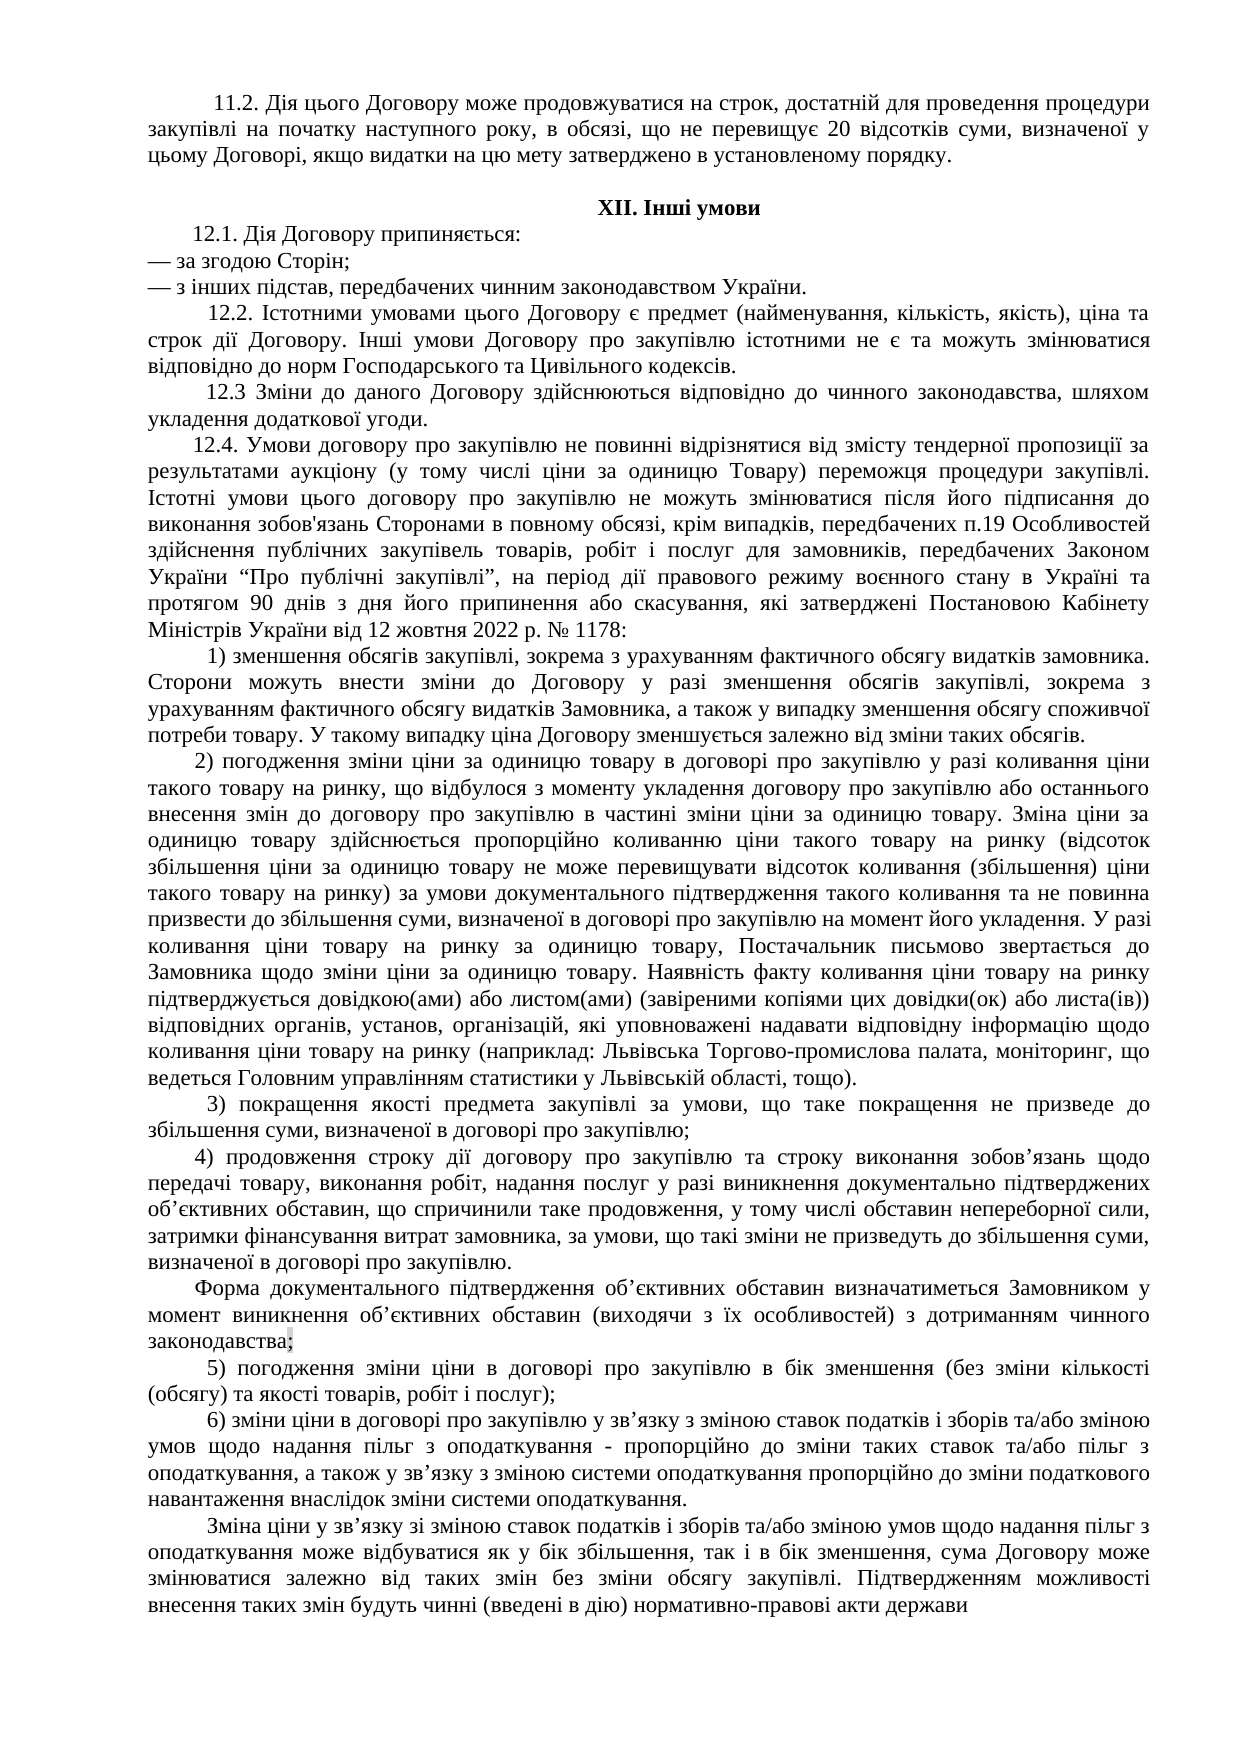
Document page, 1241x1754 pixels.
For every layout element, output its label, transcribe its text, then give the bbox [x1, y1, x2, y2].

text 6) зміни ціни в договорі про закупівлю у зв’язку з зміною ставок податків і зборів та/або зміною умов щодо надання пільг з оподаткування - пропорційно до зміни таких ставок та/або пільг з оподаткування, а також у зв’язку з зміною системи оподаткування пропорційно до зміни податкового навантаження внаслідок зміни системи оподаткування. [148, 1406, 1152, 1512]
text Форма документального підтвердження об’єктивних обставин визначатиметься Замовником у момент виникнення об’єктивних обставин (виходячи з їх особливостей) з дотриманням чинного законодавства; [148, 1274, 1152, 1353]
text 12.1. Дія Договору припиняється: [148, 220, 1152, 247]
text 12.4. Умови договору про закупівлю не повинні відрізнятися від змісту тендерної пропозиції за результатами аукціону (у тому числі ціни за одиницю Товару) переможця процедури закупівлі. Істотні умови цього договору про закупівлю не можуть змінюватися після його підписання до виконання зобов'язань Сторонами в повному обсязі, крім випадків, передбачених п.19 Особливостей здійснення публічних закупівель товарів, робіт і послуг для замовників, передбачених Законом України “Про публічні закупівлі”, на період дії правового режиму воєнного стану в Україні та протягом 90 днів з дня його припинення або скасування, які затверджені Постановою Кабінету Міністрів України від 12 жовтня 2022 р. № 1178: [148, 431, 1152, 642]
text 1) зменшення обсягів закупівлі, зокрема з урахуванням фактичного обсягу видатків замовника. Сторони можуть внести зміни до Договору у разі зменшення обсягів закупівлі, зокрема з урахуванням фактичного обсягу видатків Замовника, а також у випадку зменшення обсягу споживчої потреби товару. У такому випадку ціна Договору зменшується залежно від зміни таких обсягів. [148, 642, 1152, 747]
text Зміна ціни у зв’язку зі зміною ставок податків і зборів та/або зміною умов щодо надання пільг з оподаткування може відбуватися як у бік збільшення, так і в бік зменшення, сума Договору може змінюватися залежно від таких змін без зміни обсягу закупівлі. Підтвердженням можливості внесення таких змін будуть чинні (введені в дію) нормативно-правові акти держави [148, 1512, 1152, 1617]
text — з інших підстав, передбачених чинним законодавством України. [148, 273, 1152, 299]
text 11.2. Дія цього Договору може продовжуватися на строк, достатній для проведення процедури закупівлі на початку наступного року, в обсязі, що не перевищує 20 відсотків суми, визначеної у цьому Договорі, якщо видатки на цю мету затверджено в установленому порядку. [148, 88, 1152, 168]
text 12.2. Істотними умовами цього Договору є предмет (найменування, кількість, якість), ціна та строк дії Договору. Інші умови Договору про закупівлю істотними не є та можуть змінюватися відповідно до норм Господарського та Цивільного кодексів. [148, 299, 1152, 378]
text 2) погодження зміни ціни за одиницю товару в договорі про закупівлю у разі коливання ціни такого товару на ринку, що відбулося з моменту укладення договору про закупівлю або останнього внесення змін до договору про закупівлю в частині зміни ціни за одиницю товару. Зміна ціни за одиницю товару здійснюється пропорційно коливанню ціни такого товару на ринку (відсоток збільшення ціни за одиницю товару не може перевищувати відсоток коливання (збільшення) ціни такого товару на ринку) за умови документального підтвердження такого коливання та не повинна призвести до збільшення суми, визначеної в договорі про закупівлю на момент його укладення. У разі коливання ціни товару на ринку за одиницю товару, Постачальник письмово звертається до Замовника щодо зміни ціни за одиницю товару. Наявність факту коливання ціни товару на ринку підтверджується довідкою(ами) або листом(ами) (завіреними копіями цих довідки(ок) або листа(ів)) відповідних органів, установ, організацій, які уповноважені надавати відповідну інформацію щодо коливання ціни товару на ринку (наприклад: Львівська Торгово-промислова палата, моніторинг, що ведеться Головним управлінням статистики у Львівській області, тощо). [148, 747, 1152, 1090]
text — за згодою Сторін; [148, 247, 1152, 273]
text 12.3 Зміни до даного Договору здійснюються відповідно до чинного законодавства, шляхом укладення додаткової угоди. [148, 378, 1152, 431]
text 4) продовження строку дії договору про закупівлю та строку виконання зобов’язань щодо передачі товару, виконання робіт, надання послуг у разі виникнення документально підтверджених об’єктивних обставин, що спричинили таке продовження, у тому числі обставин непереборної сили, затримки фінансування витрат замовника, за умови, що такі зміни не призведуть до збільшення суми, визначеної в договорі про закупівлю. [148, 1143, 1152, 1274]
text XIІ. Інші умови [148, 194, 1152, 220]
text 5) погодження зміни ціни в договорі про закупівлю в бік зменшення (без зміни кількості (обсягу) та якості товарів, робіт і послуг); [148, 1353, 1152, 1406]
text 3) покращення якості предмета закупівлі за умови, що таке покращення не призведе до збільшення суми, визначеної в договорі про закупівлю; [148, 1090, 1152, 1143]
